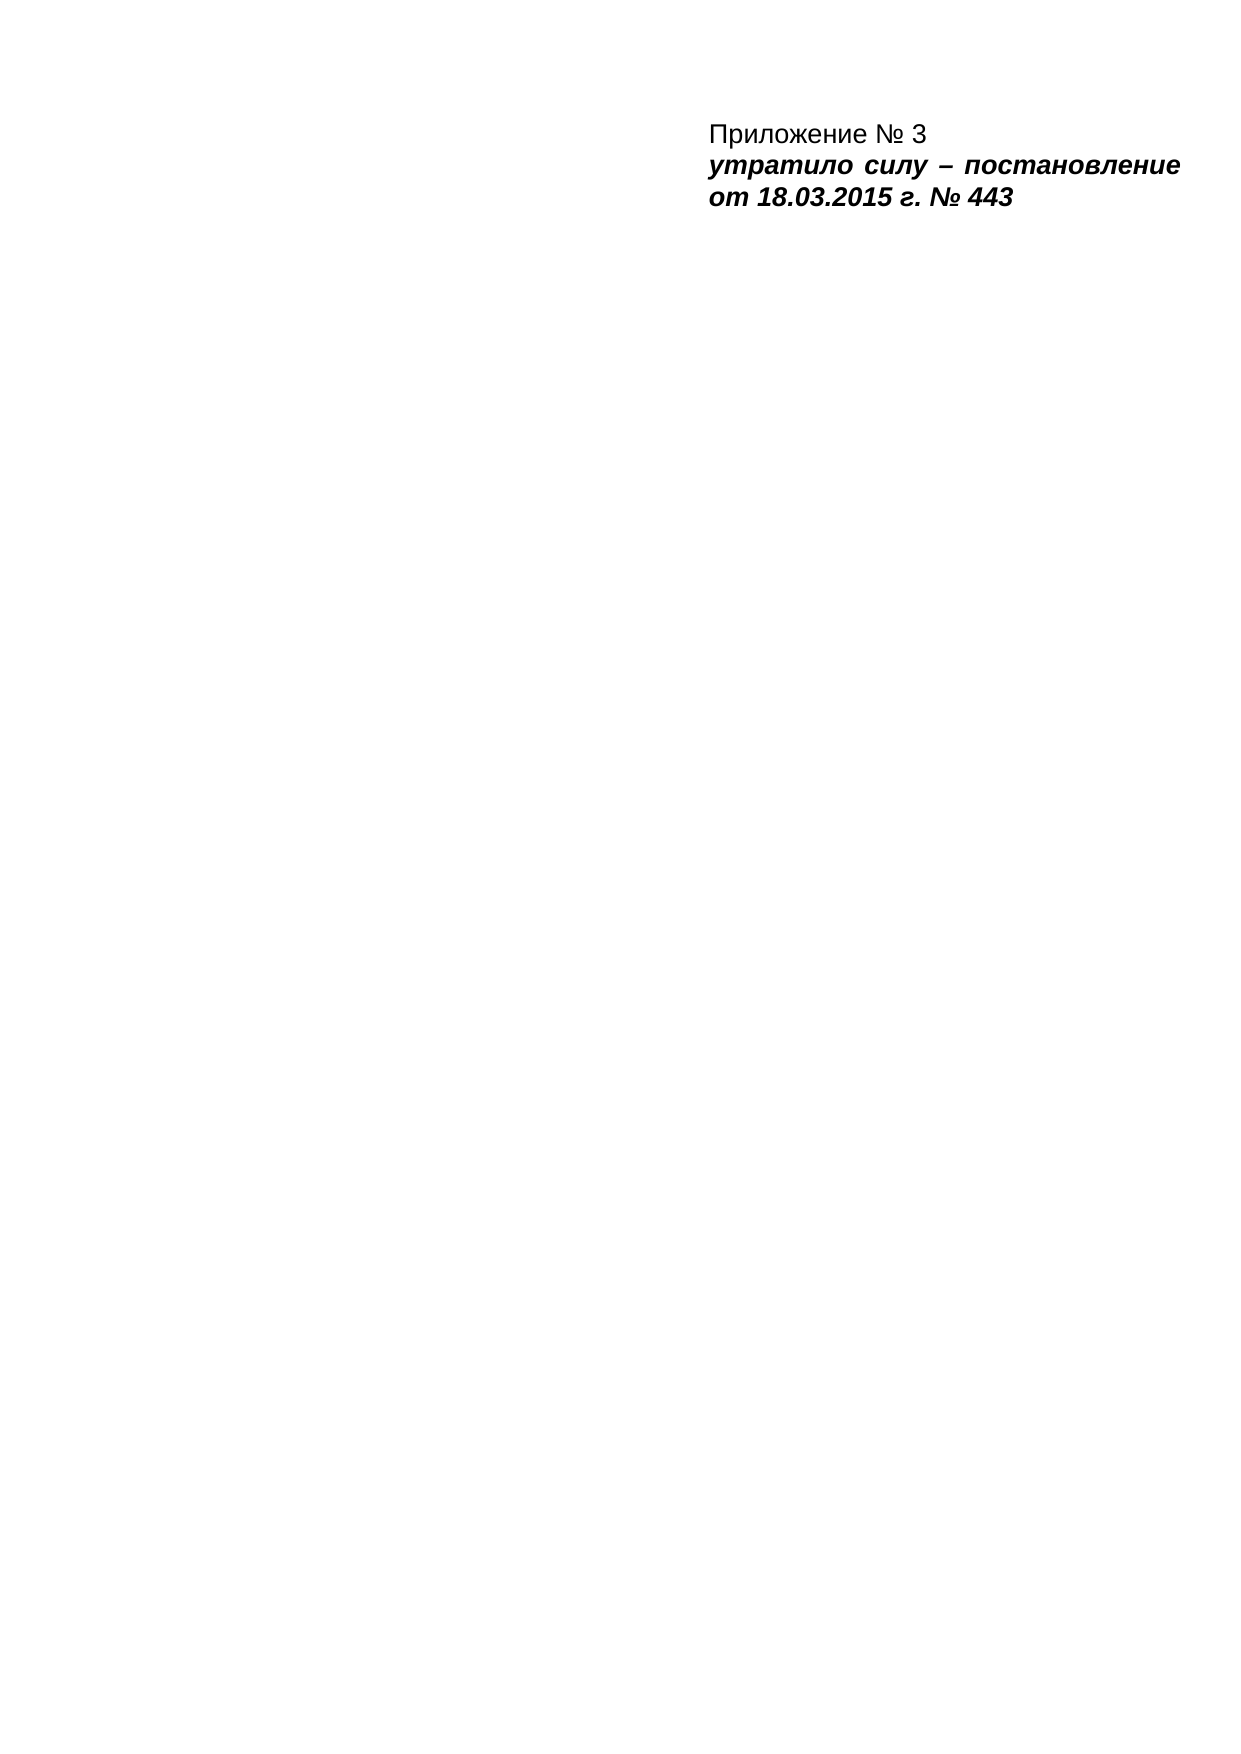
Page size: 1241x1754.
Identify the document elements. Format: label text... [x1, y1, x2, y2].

text утратило силу – постановление от 18.03.2015 г. № 443 [709, 149, 1181, 212]
text Приложение № 3 [709, 118, 1181, 149]
